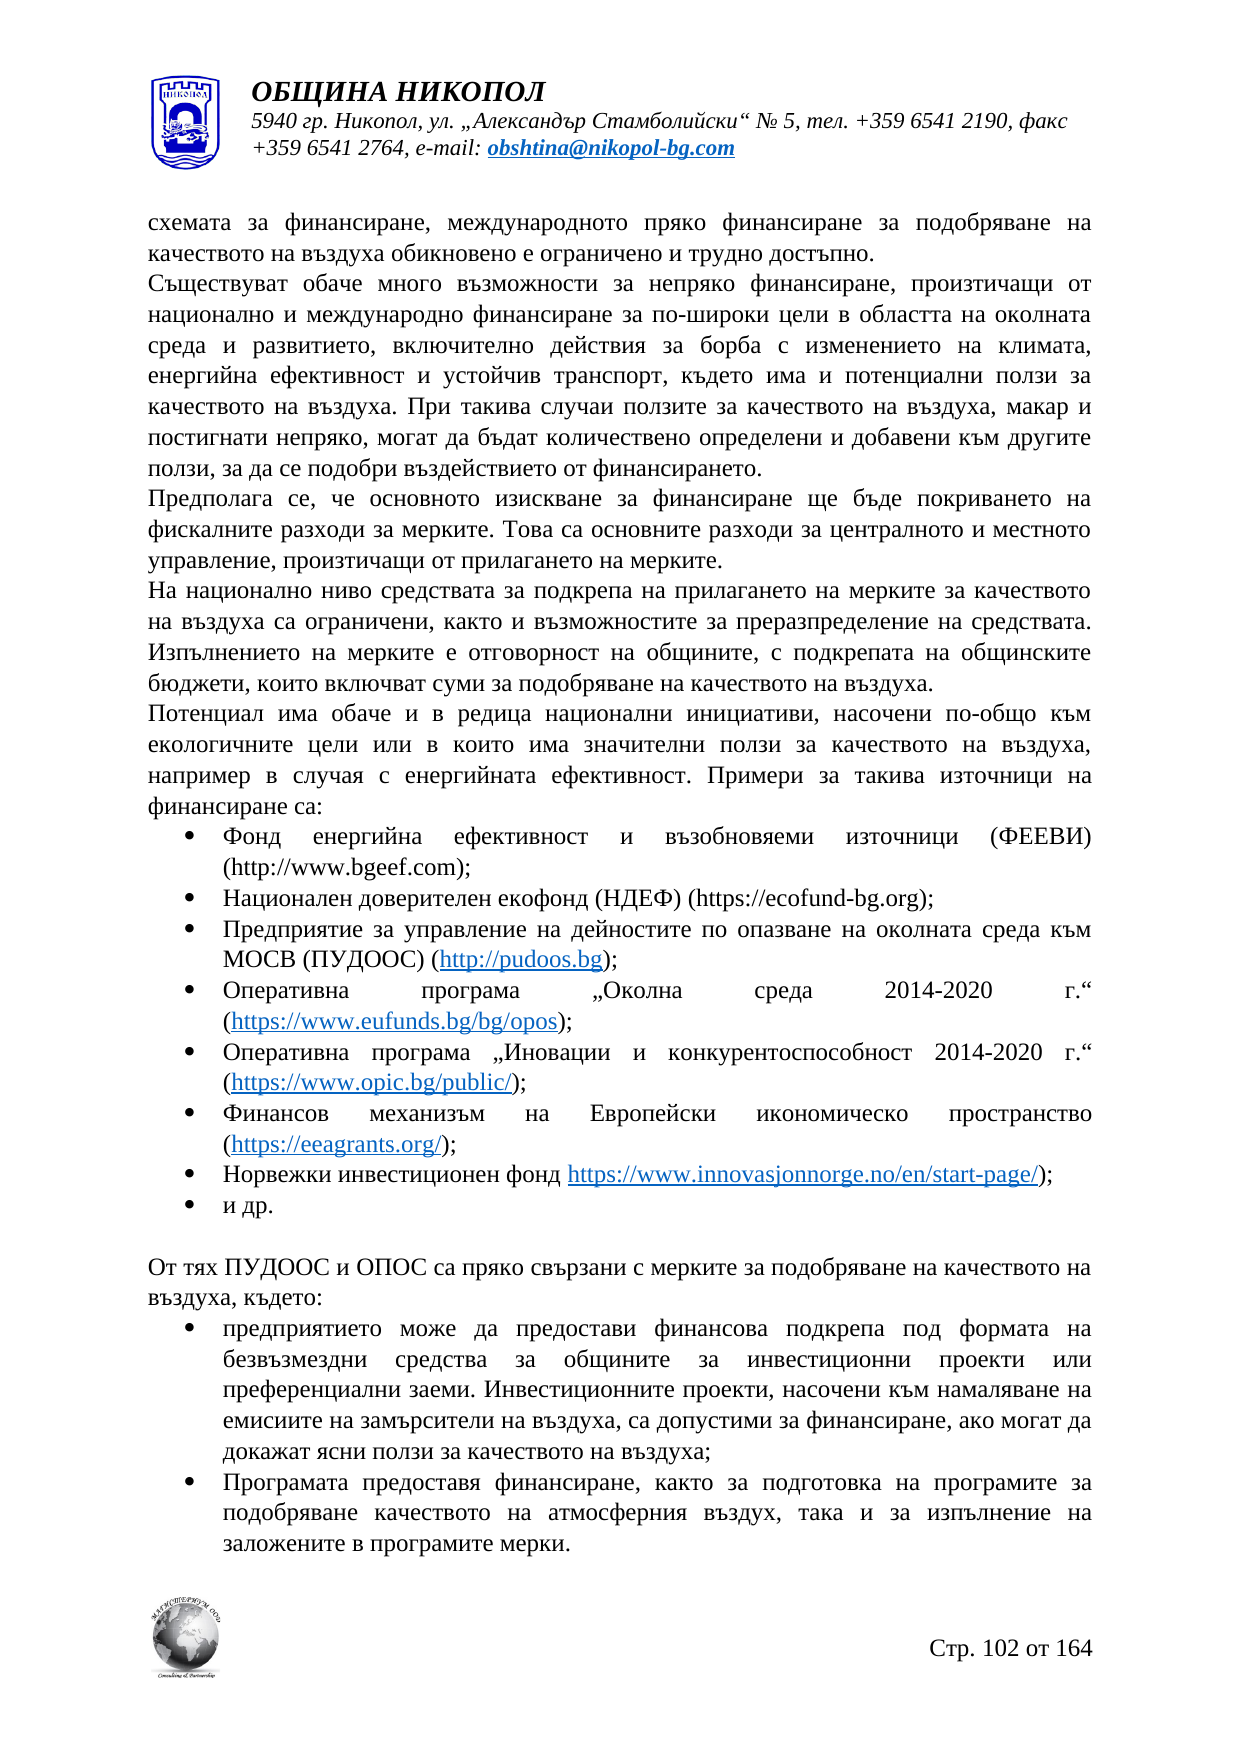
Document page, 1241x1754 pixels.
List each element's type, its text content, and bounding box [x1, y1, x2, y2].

list Програмата предоставя финансиране, както за подготовка на програмите за подобряване качеството на атмосферния въздух, така и за изпълнение на заложените в програмите мерки. [185, 1467, 1093, 1557]
text На национално ниво средствата за подкрепа на прилагането на мерките за качеството на въздуха са ограничени, както и възможностите за преразпределение на средствата. Изпълнението на мерките е отговорност на общините, с подкрепата на общинските бюджети, които включват суми за подобряване на качеството на въздуха. [148, 576, 1093, 697]
list Предприятие за управление на дейностите по опазване на околната среда към МОСВ (ПУДООС) (http://pudoos.bg); [185, 914, 1093, 973]
picture [151, 1597, 220, 1678]
list предприятието може да предостави финансова подкрепа под формата на безвъзмездни средства за общините за инвестиционни проекти или преференциални заеми. Инвестиционните проекти, насочени към намаляване на емисиите на замърсители на въздуха, са допустими за финансиране, ако могат да докажат ясни ползи за качеството на въздуха; [185, 1313, 1093, 1465]
list и др. [185, 1190, 1093, 1219]
text Съществуват обаче много възможности за непряко финансиране, произтичащи от национално и международно финансиране за по-широки цели в областта на околната среда и развитието, включително действия за борба с изменението на климата, енергийна ефективност и устойчив транспорт, където има и потенциални ползи за качеството на въздуха. При такива случаи ползите за качеството на въздуха, макар и постигнати непряко, могат да бъдат количествено определени и добавени към другите ползи, за да се подобри въздействието от финансирането. [148, 268, 1093, 481]
list Оперативна програма „Околна среда 2014-2020 г.“ (https://www.eufunds.bg/bg/opos); [185, 975, 1093, 1034]
list Фонд енергийна ефективност и възобновяеми източници (ФЕЕВИ) (http://www.bgeef.com); [185, 821, 1093, 881]
list Национален доверителен екофонд (НДЕФ) (https://ecofund-bg.org); [185, 883, 1093, 912]
list Норвежки инвестиционен фонд https://www.innovasjonnorge.no/en/start-page/); [185, 1159, 1093, 1188]
list Оперативна програма „Иновации и конкурентоспособност 2014-2020 г.“ (https://www.opic.bg/public/); [185, 1037, 1093, 1096]
picture [148, 73, 222, 171]
text Потенциал има обаче и в редица национални инициативи, насочени по-общо към екологичните цели или в които има значителни ползи за качеството на въздуха, например в случая с енергийната ефективност. Примери за такива източници на финансиране са: [148, 698, 1093, 819]
text От тях ПУДООС и ОПОС са пряко свързани с мерките за подобряване на качеството на въздуха, където: [148, 1252, 1093, 1311]
list Финансов механизъм на Европейски икономическо пространство (https://eeagrants.org/); [185, 1098, 1093, 1157]
text Предполага се, че основното изискване за финансиране ще бъде покриването на фискалните разходи за мерките. Това са основните разходи за централното и местното управление, произтичащи от прилагането на мерките. [148, 483, 1093, 574]
